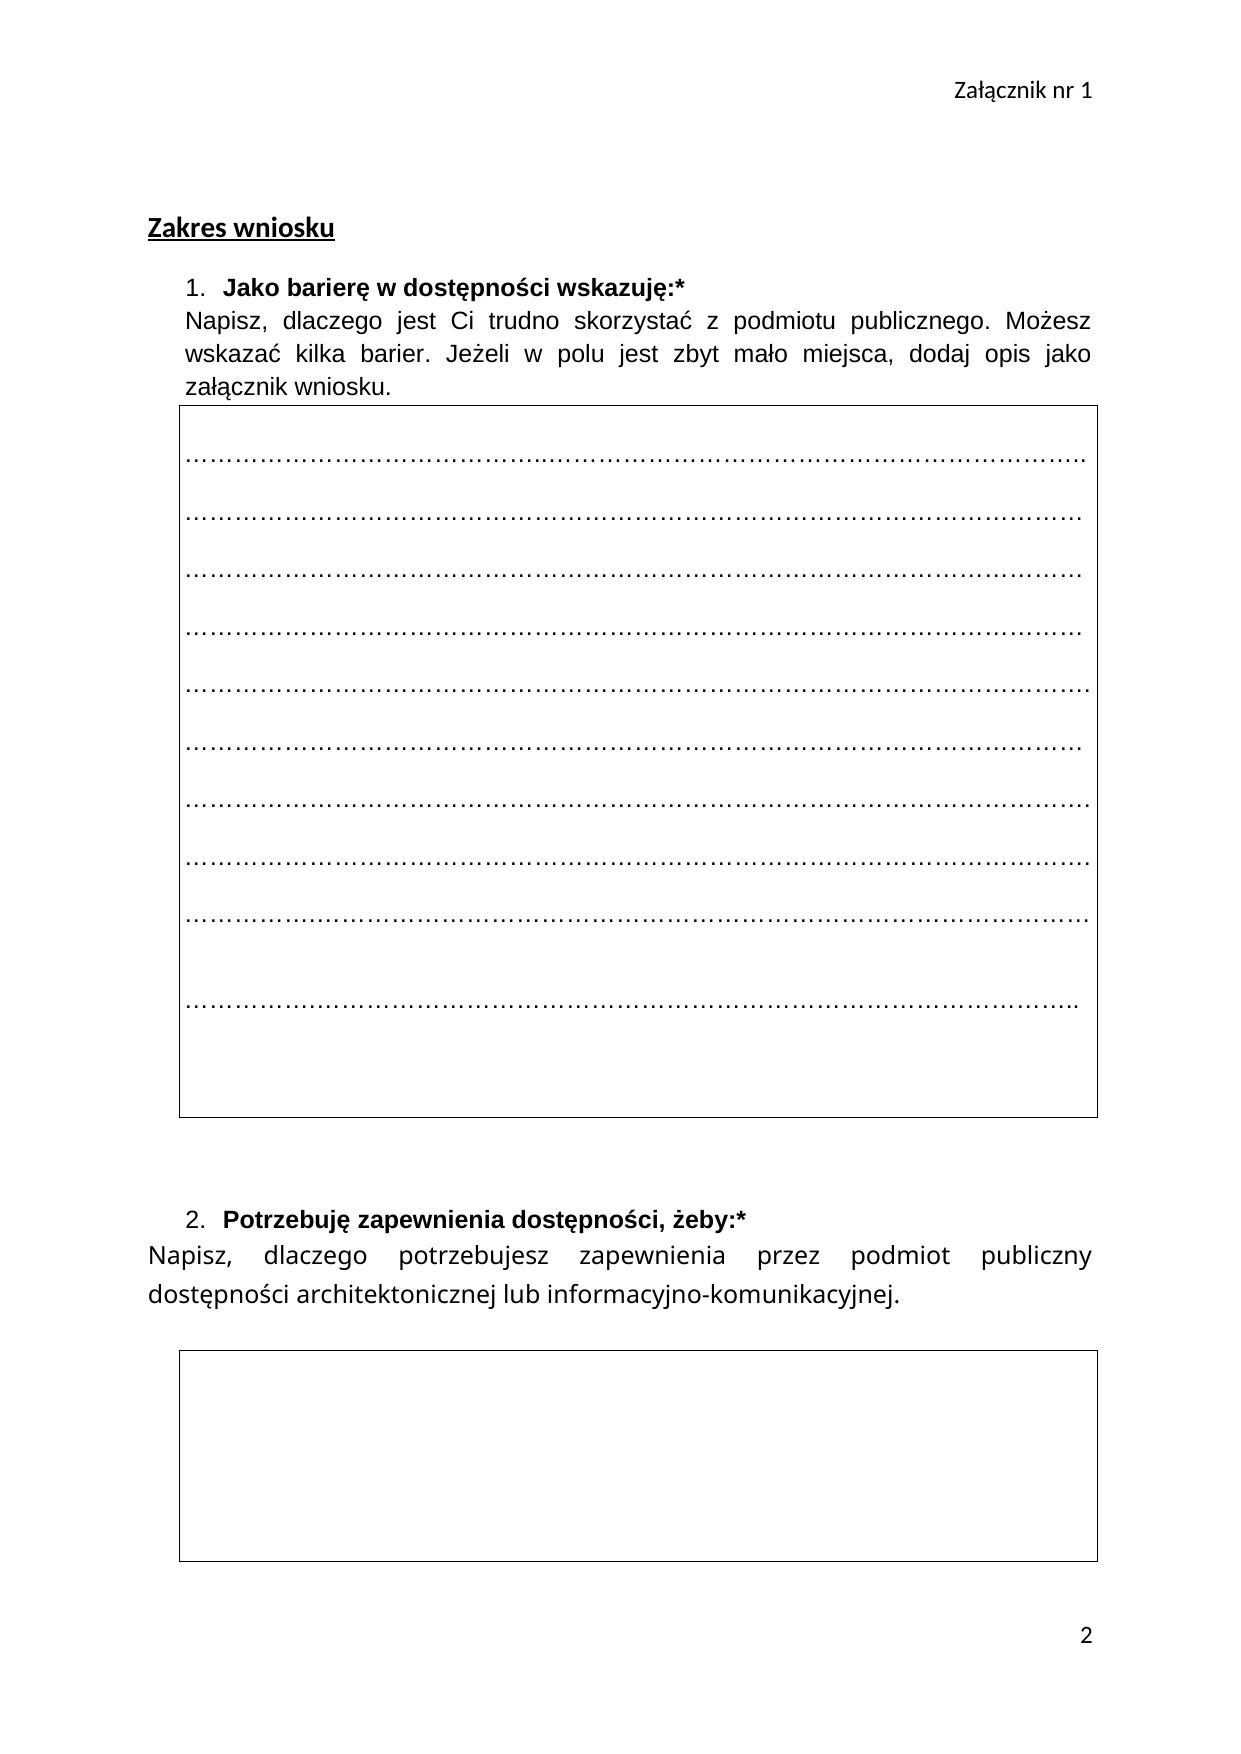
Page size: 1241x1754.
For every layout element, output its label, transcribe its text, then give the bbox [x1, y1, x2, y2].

list ……………………………………………………………………………………………… [180, 606, 1097, 640]
list ………………………………………………………………………………………………. [180, 779, 1097, 813]
list ……………………………………..……………………………………………………….. [180, 434, 1097, 468]
list ……………………………………………………………………………………………… [180, 721, 1097, 755]
list Jako barierę w dostępności wskazuję:* [185, 273, 1093, 302]
list Potrzebuję zapewnienia dostępności, żeby:* [185, 1205, 1093, 1233]
list …………….………………………………………………………………………………… [180, 894, 1097, 928]
list ……………………………………………………………………………………………… [180, 491, 1097, 525]
list ……………………………………………………………………………………………… [180, 549, 1097, 583]
list …………….……………………………………………………………………………….. [180, 980, 1097, 1014]
list Napisz, dlaczego jest Ci trudno skorzystać z podmiotu publicznego. Możesz wskazać kilka barier. Jeżeli w polu jest zbyt mało miejsca, dodaj opis jako załącznik wniosku. [185, 306, 1093, 401]
list Zakres wniosku [148, 209, 1093, 244]
list ………………………………………………………………………………………………. [180, 664, 1097, 698]
list ………………………………………………………………………………………………. [180, 836, 1097, 870]
text Napisz, dlaczego potrzebujesz zapewnienia przez podmiot publiczny dostępności architektonicznej lub informacyjno-komunikacyjnej. [148, 1238, 1093, 1311]
